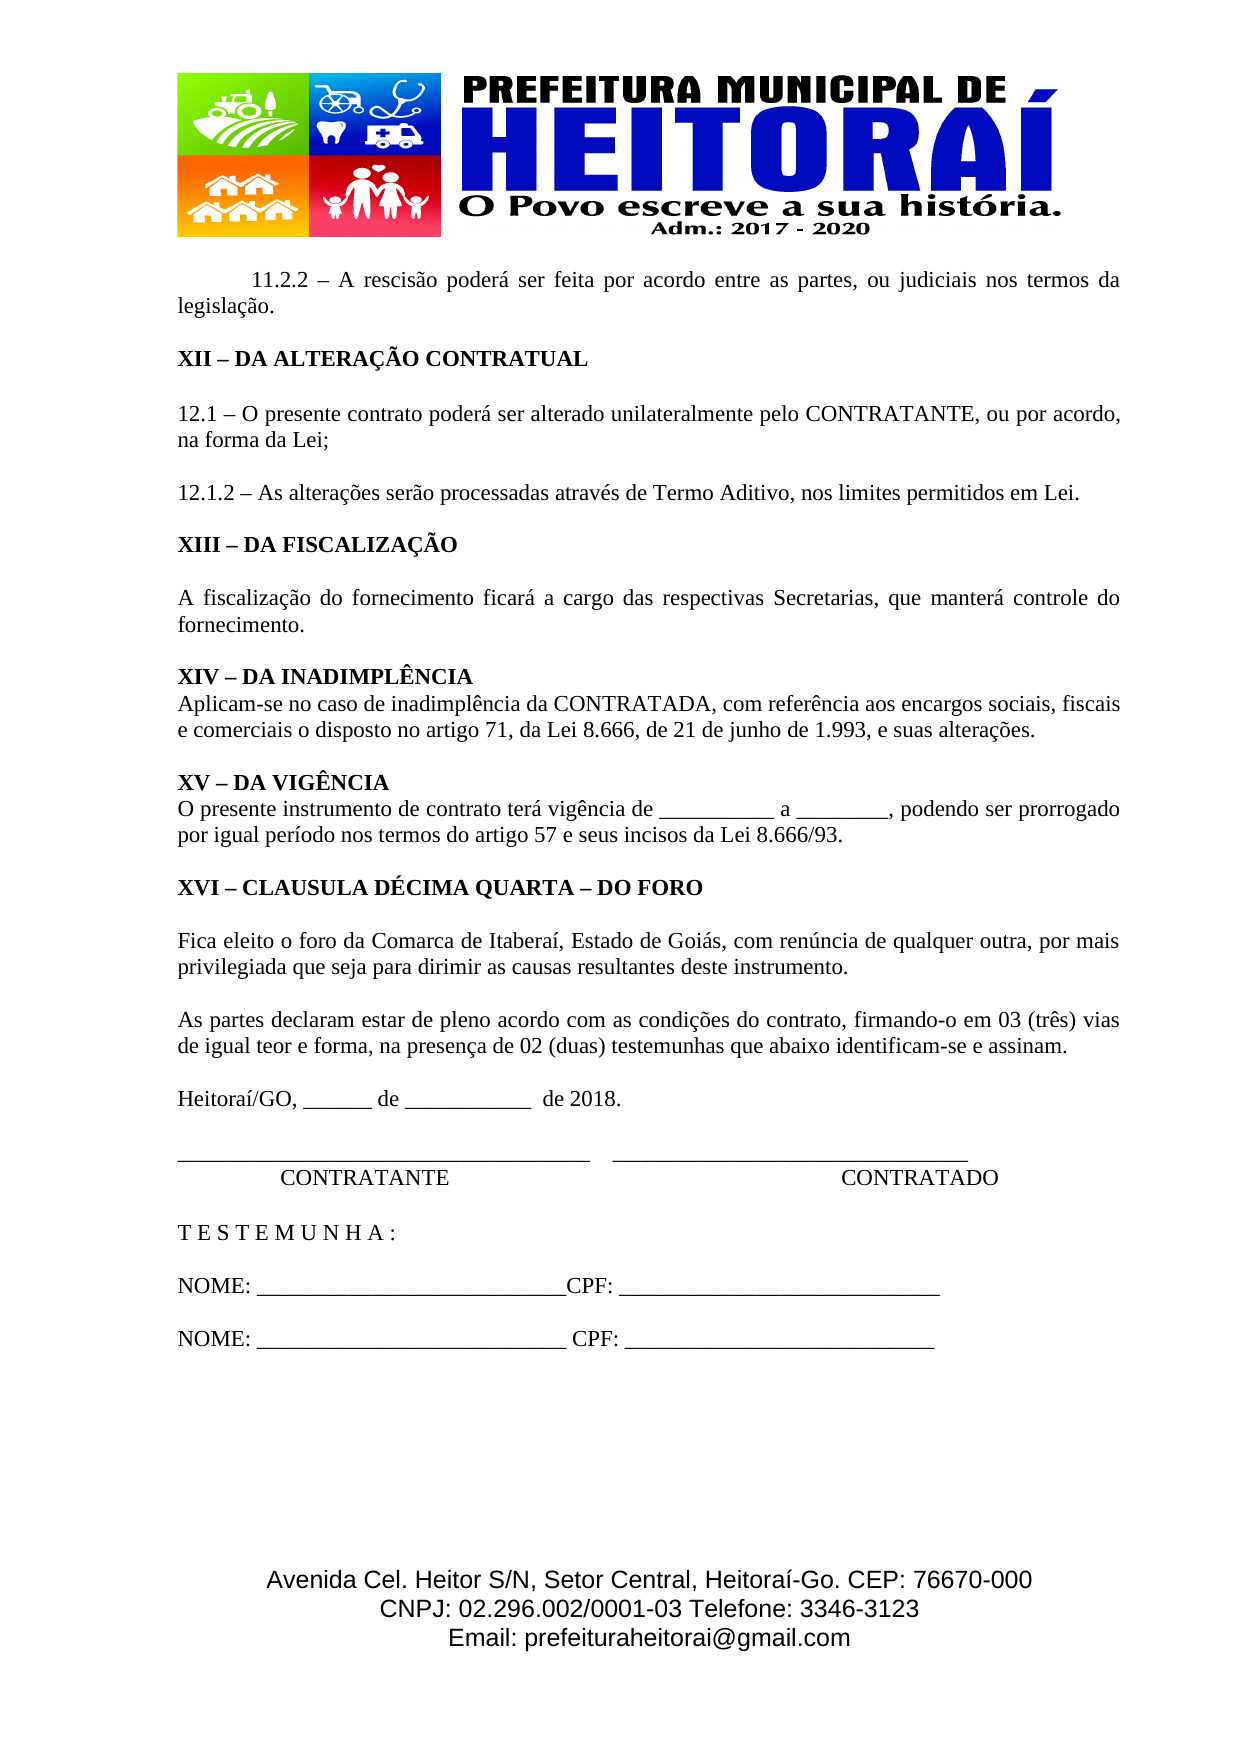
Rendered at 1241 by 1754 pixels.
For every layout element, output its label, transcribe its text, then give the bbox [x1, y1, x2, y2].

text NOME: ___________________________CPF: ____________________________ [177, 1272, 1122, 1298]
text XIV – DA INADIMPLÊNCIA [177, 663, 1122, 690]
text Aplicam-se no caso de inadimplência da CONTRATADA, com referência aos encargos sociais, fiscais e comerciais o disposto no artigo 71, da Lei 8.666, de 21 de junho de 1.993, e suas alterações. [177, 690, 1122, 742]
text 11.2.2 – A rescisão poderá ser feita por acordo entre as partes, ou judiciais nos termos da legislação. [177, 266, 1122, 318]
text 12.1 – O presente contrato poderá ser alterado unilateralmente pelo CONTRATANTE, ou por acordo, na forma da Lei; [177, 400, 1122, 452]
text XII – DA ALTERAÇÃO CONTRATUAL [177, 345, 1122, 371]
text O presente instrumento de contrato terá vigência de __________ a ________, podendo ser prorrogado por igual período nos termos do artigo 57 e seus incisos da Lei 8.666/93. [177, 795, 1122, 848]
text Fica eleito o foro da Comarca de Itaberaí, Estado de Goiás, com renúncia de qualquer outra, por mais privilegiada que seja para dirimir as causas resultantes deste instrumento. [177, 927, 1122, 979]
text 12.1.2 – As alterações serão processadas através de Termo Aditivo, nos limites permitidos em Lei. [177, 479, 1122, 505]
picture [177, 73, 1061, 237]
text XV – DA VIGÊNCIA [177, 769, 1122, 795]
text Heitoraí/GO, ______ de ___________ de 2018. [177, 1085, 1122, 1111]
text CONTRATANTE CONTRATADO [177, 1164, 1122, 1190]
text A fiscalização do fornecimento ficará a cargo das respectivas Secretarias, que manterá controle do fornecimento. [177, 584, 1122, 637]
text ____________________________________ _______________________________ [177, 1138, 1122, 1164]
text NOME: ___________________________ CPF: ___________________________ [177, 1324, 1122, 1351]
text XIII – DA FISCALIZAÇÃO [177, 532, 1122, 558]
text As partes declaram estar de pleno acordo com as condições do contrato, firmando-o em 03 (três) vias de igual teor e forma, na presença de 02 (duas) testemunhas que abaixo identificam-se e assinam. [177, 1006, 1122, 1059]
text XVI – CLAUSULA DÉCIMA QUARTA – DO FORO [177, 874, 1122, 901]
text T E S T E M U N H A : [177, 1219, 1122, 1246]
